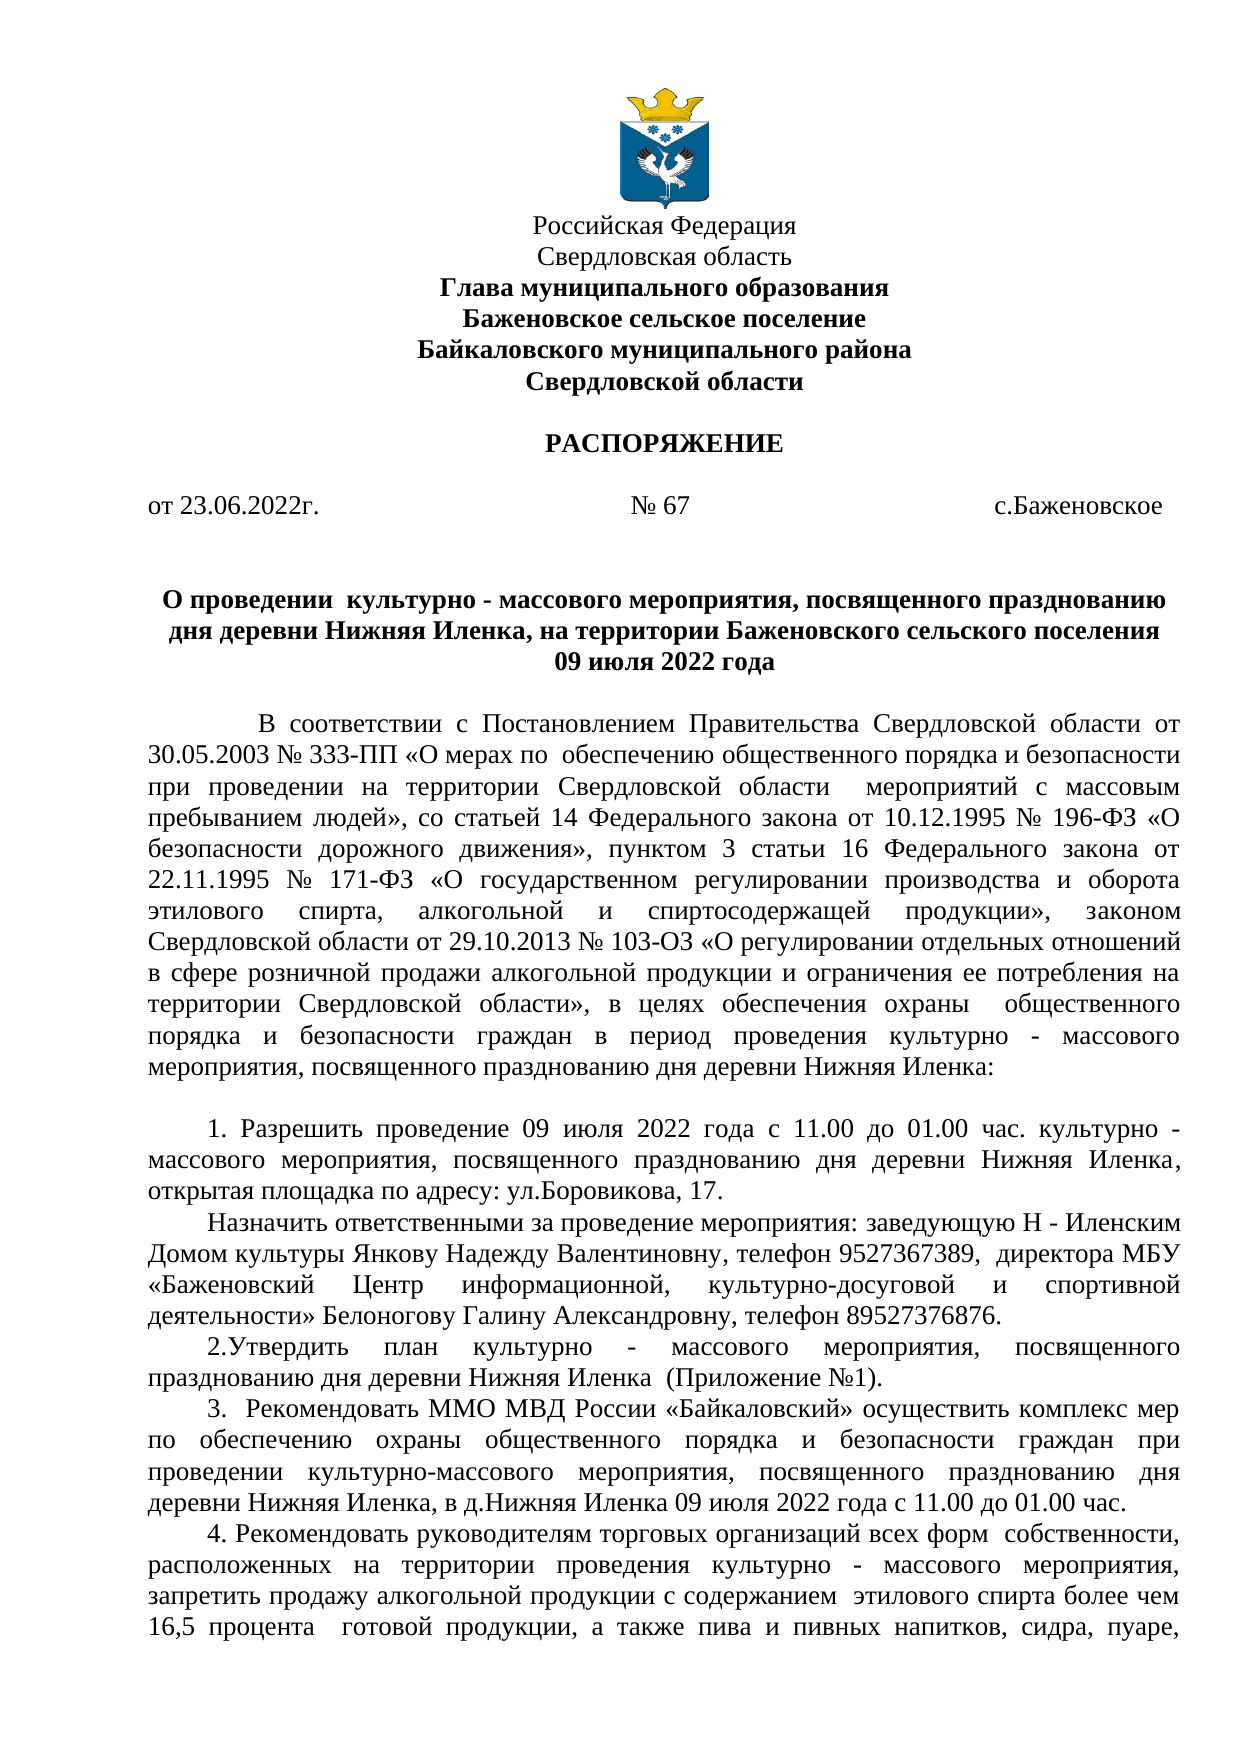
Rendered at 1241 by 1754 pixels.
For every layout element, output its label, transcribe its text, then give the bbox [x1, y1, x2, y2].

picture [620, 88, 709, 209]
text от 23.06.2022г. № 67 с.Баженовское [148, 489, 1181, 520]
text Байкаловского муниципального района [148, 333, 1181, 365]
text 3. Рекомендовать ММО МВД России «Байкаловский» осуществить комплекс мер по обеспечению охраны общественного порядка и безопасности граждан при проведении культурно-массового мероприятия, посвященного празднованию дня деревни Нижняя Иленка, в д.Нижняя Иленка 09 июля 2022 года с 11.00 до 01.00 час. [148, 1392, 1181, 1517]
text В соответствии с Постановлением Правительства Свердловской области от 30.05.2003 № 333-ПП «О мерах по обеспечению общественного порядка и безопасности при проведении на территории Свердловской области мероприятий с массовым пребыванием людей», со статьей 14 Федерального закона от 10.12.1995 № 196-ФЗ «О безопасности дорожного движения», пунктом 3 статьи 16 Федерального закона от 22.11.1995 № 171-ФЗ «О государственном регулировании производства и оборота этилового спирта, алкогольной и спиртосодержащей продукции», законом Свердловской области от 29.10.2013 № 103-ОЗ «О регулировании отдельных отношений в сфере розничной продажи алкогольной продукции и ограничения ее потребления на территории Свердловской области», в целях обеспечения охраны общественного порядка и безопасности граждан в период проведения культурно - массового мероприятия, посвященного празднованию дня деревни Нижняя Иленка: [148, 707, 1181, 1081]
text Назначить ответственными за проведение мероприятия: заведующую Н - Иленским Домом культуры Янкову Надежду Валентиновну, телефон 9527367389, директора МБУ «Баженовский Центр информационной, культурно-досуговой и спортивной деятельности» Белоногову Галину Александровну, телефон 89527376876. [148, 1206, 1181, 1330]
text Баженовское сельское поселение [148, 302, 1181, 333]
picture [638, 147, 693, 192]
text О проведении культурно - массового мероприятия, посвященного празднованию дня деревни Нижняя Иленка, на территории Баженовского сельского поселения [148, 583, 1181, 645]
text Глава муниципального образования [148, 271, 1181, 302]
text 2.Утвердить план культурно - массового мероприятия, посвященного празднованию дня деревни Нижняя Иленка (Приложение №1). [148, 1330, 1181, 1392]
text 1. Разрешить проведение 09 июля 2022 года с 11.00 до 01.00 час. культурно - массового мероприятия, посвященного празднованию дня деревни Нижняя Иленка, открытая площадка по адресу: ул.Боровикова, 17. [148, 1112, 1181, 1206]
text Российская Федерация [148, 209, 1181, 240]
text Свердловская область [148, 240, 1181, 271]
picture [660, 196, 670, 200]
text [148, 1517, 1181, 1642]
text РАСПОРЯЖЕНИЕ [148, 427, 1181, 458]
text Свердловской области [148, 365, 1181, 396]
text 09 июля 2022 года [148, 645, 1181, 676]
